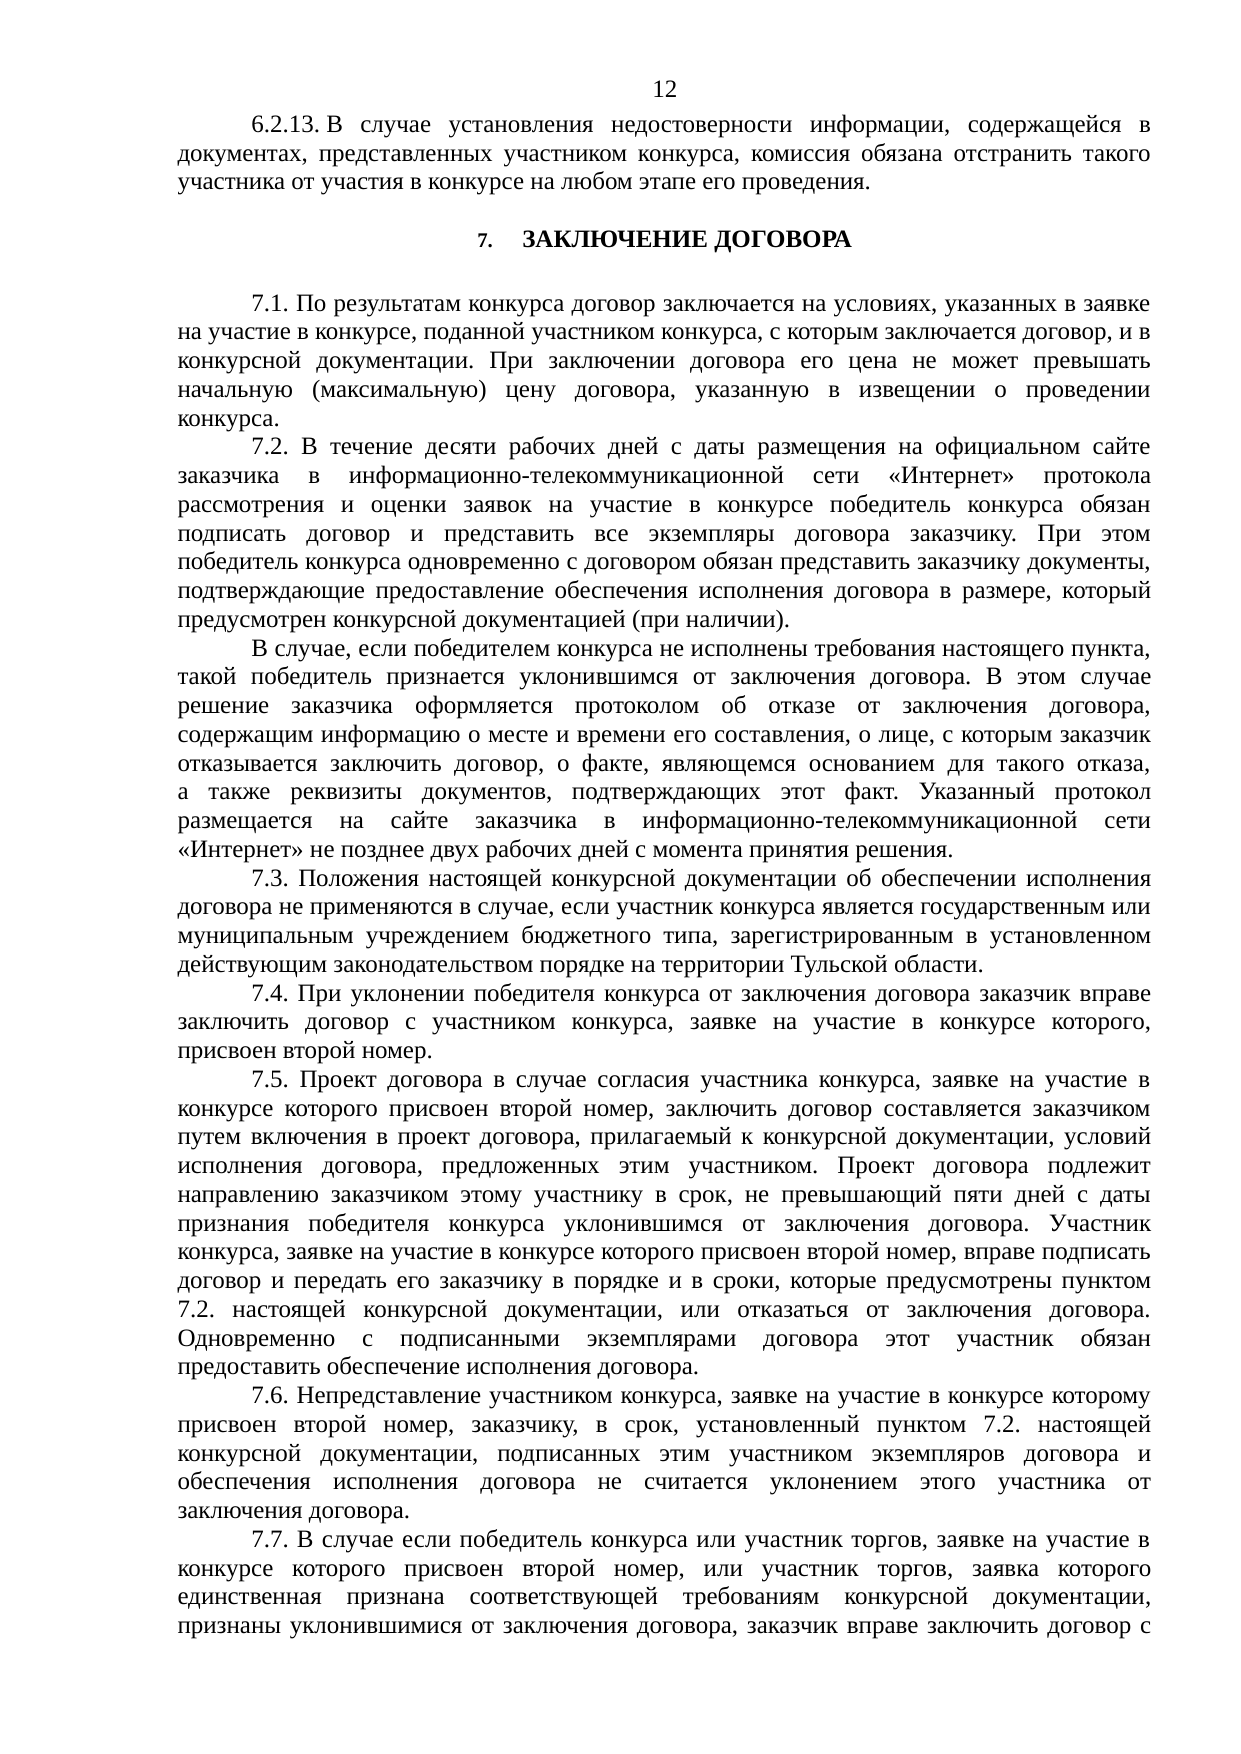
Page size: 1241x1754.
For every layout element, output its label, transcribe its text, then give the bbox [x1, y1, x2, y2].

list 7.5. Проект договора в случае согласия участника конкурса, заявке на участие в конкурсе которого присвоен второй номер, заключить договор составляется заказчиком путем включения в проект договора, прилагаемый к конкурсной документации, условий исполнения договора, предложенных этим участником. Проект договора подлежит направлению заказчиком этому участнику в срок, не превышающий пяти дней с даты признания победителя конкурса уклонившимся от заключения договора. Участник конкурса, заявке на участие в конкурсе которого присвоен второй номер, вправе подписать договор и передать его заказчику в порядке и в сроки, которые предусмотрены пунктом 7.2. настоящей конкурсной документации, или отказаться от заключения договора. Одновременно с подписанными экземплярами договора этот участник обязан предоставить обеспечение исполнения договора. [177, 1064, 1152, 1380]
text 7.3. Положения настоящей конкурсной документации об обеспечении исполнения договора не применяются в случае, если участник конкурса является государственным или муниципальным учреждением бюджетного типа, зарегистрированным в установленном действующим законодательством порядке на территории Тульской области. [177, 863, 1152, 978]
text В случае, если победителем конкурса не исполнены требования настоящего пункта, такой победитель признается уклонившимся от заключения договора. В этом случае решение заказчика оформляется протоколом об отказе от заключения договора, содержащим информацию о месте и времени его составления, о лице, с которым заказчик отказывается заключить договор, о факте, являющемся основанием для такого отказа, а также реквизиты документов, подтверждающих этот факт. Указанный протокол размещается на сайте заказчика в информационно-телекоммуникационной сети «Интернет» не позднее двух рабочих дней с момента принятия решения. [177, 633, 1152, 863]
text 6.2.13. В случае установления недостоверности информации, содержащейся в документах, представленных участником конкурса, комиссия обязана отстранить такого участника от участия в конкурсе на любом этапе его проведения. [177, 109, 1152, 195]
text 7.2. В течение десяти рабочих дней с даты размещения на официальном сайте заказчика в информационно-телекоммуникационной сети «Интернет» протокола рассмотрения и оценки заявок на участие в конкурсе победитель конкурса обязан подписать договор и представить все экземпляры договора заказчику. При этом победитель конкурса одновременно с договором обязан представить заказчику документы, подтверждающие предоставление обеспечения исполнения договора в размере, который предусмотрен конкурсной документацией (при наличии). [177, 431, 1152, 633]
text 7.6. Непредставление участником конкурса, заявке на участие в конкурсе которому присвоен второй номер, заказчику, в срок, установленный пунктом 7.2. настоящей конкурсной документации, подписанных этим участником экземпляров договора и обеспечения исполнения договора не считается уклонением этого участника от заключения договора. [177, 1380, 1152, 1524]
text 7.4. При уклонении победителя конкурса от заключения договора заказчик вправе заключить договор с участником конкурса, заявке на участие в конкурсе которого, присвоен второй номер. [177, 978, 1152, 1064]
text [177, 1524, 1152, 1639]
text 7.1. По результатам конкурса договор заключается на условиях, указанных в заявке на участие в конкурсе, поданной участником конкурса, с которым заключается договор, и в конкурсной документации. При заключении договора его цена не может превышать начальную (максимальную) цену договора, указанную в извещении о проведении конкурса. [177, 288, 1152, 431]
subtitle ЗАКЛЮЧЕНИЕ ДОГОВОРА [177, 224, 1152, 253]
